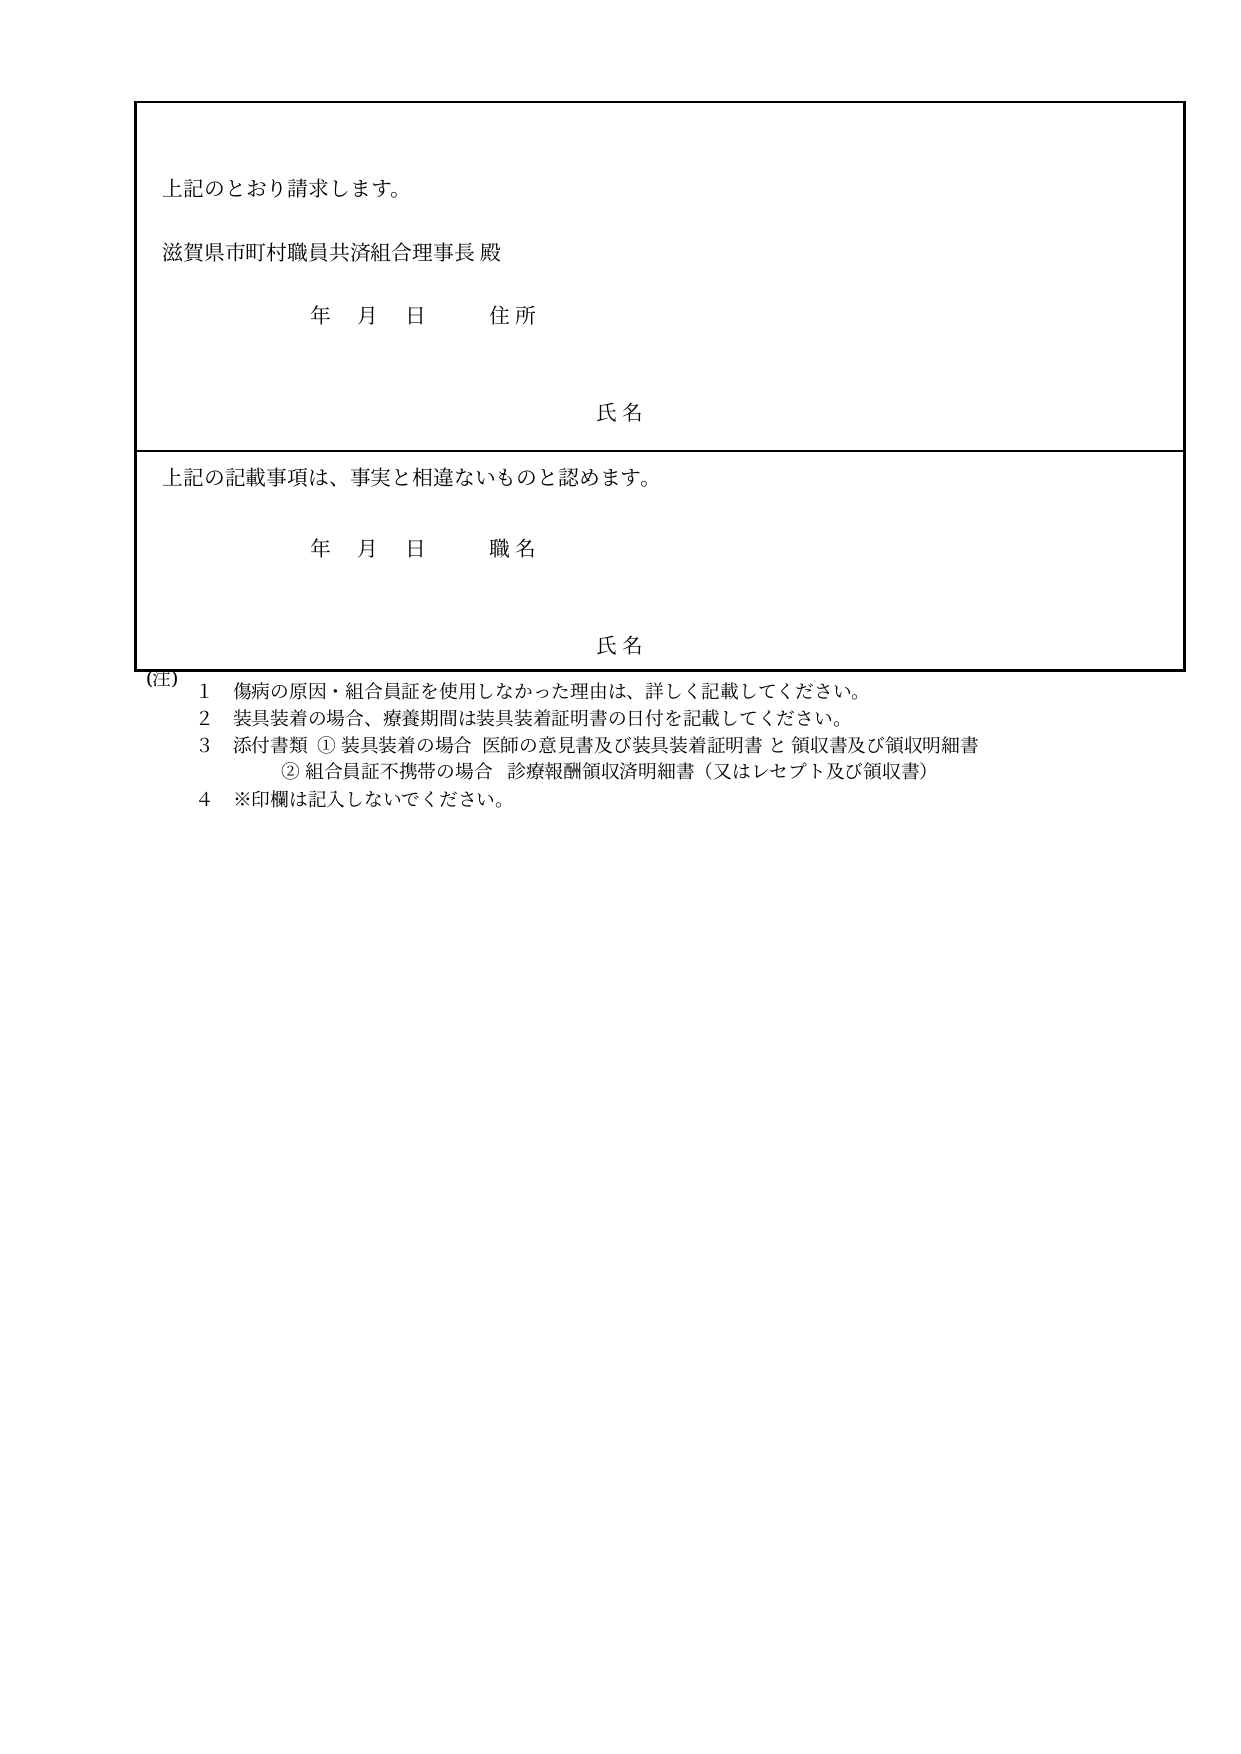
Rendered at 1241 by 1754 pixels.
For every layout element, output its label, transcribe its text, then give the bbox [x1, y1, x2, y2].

table_cell 上記のとおり請求します。 滋賀県市町村職員共済組合理事長 殿 年 月 日 住 所 氏 名 [137, 103, 1183, 450]
table_cell 上記の記載事項は、事実と相違ないものと認めます。 年 月 日 職 名 氏 名 [137, 452, 1183, 668]
